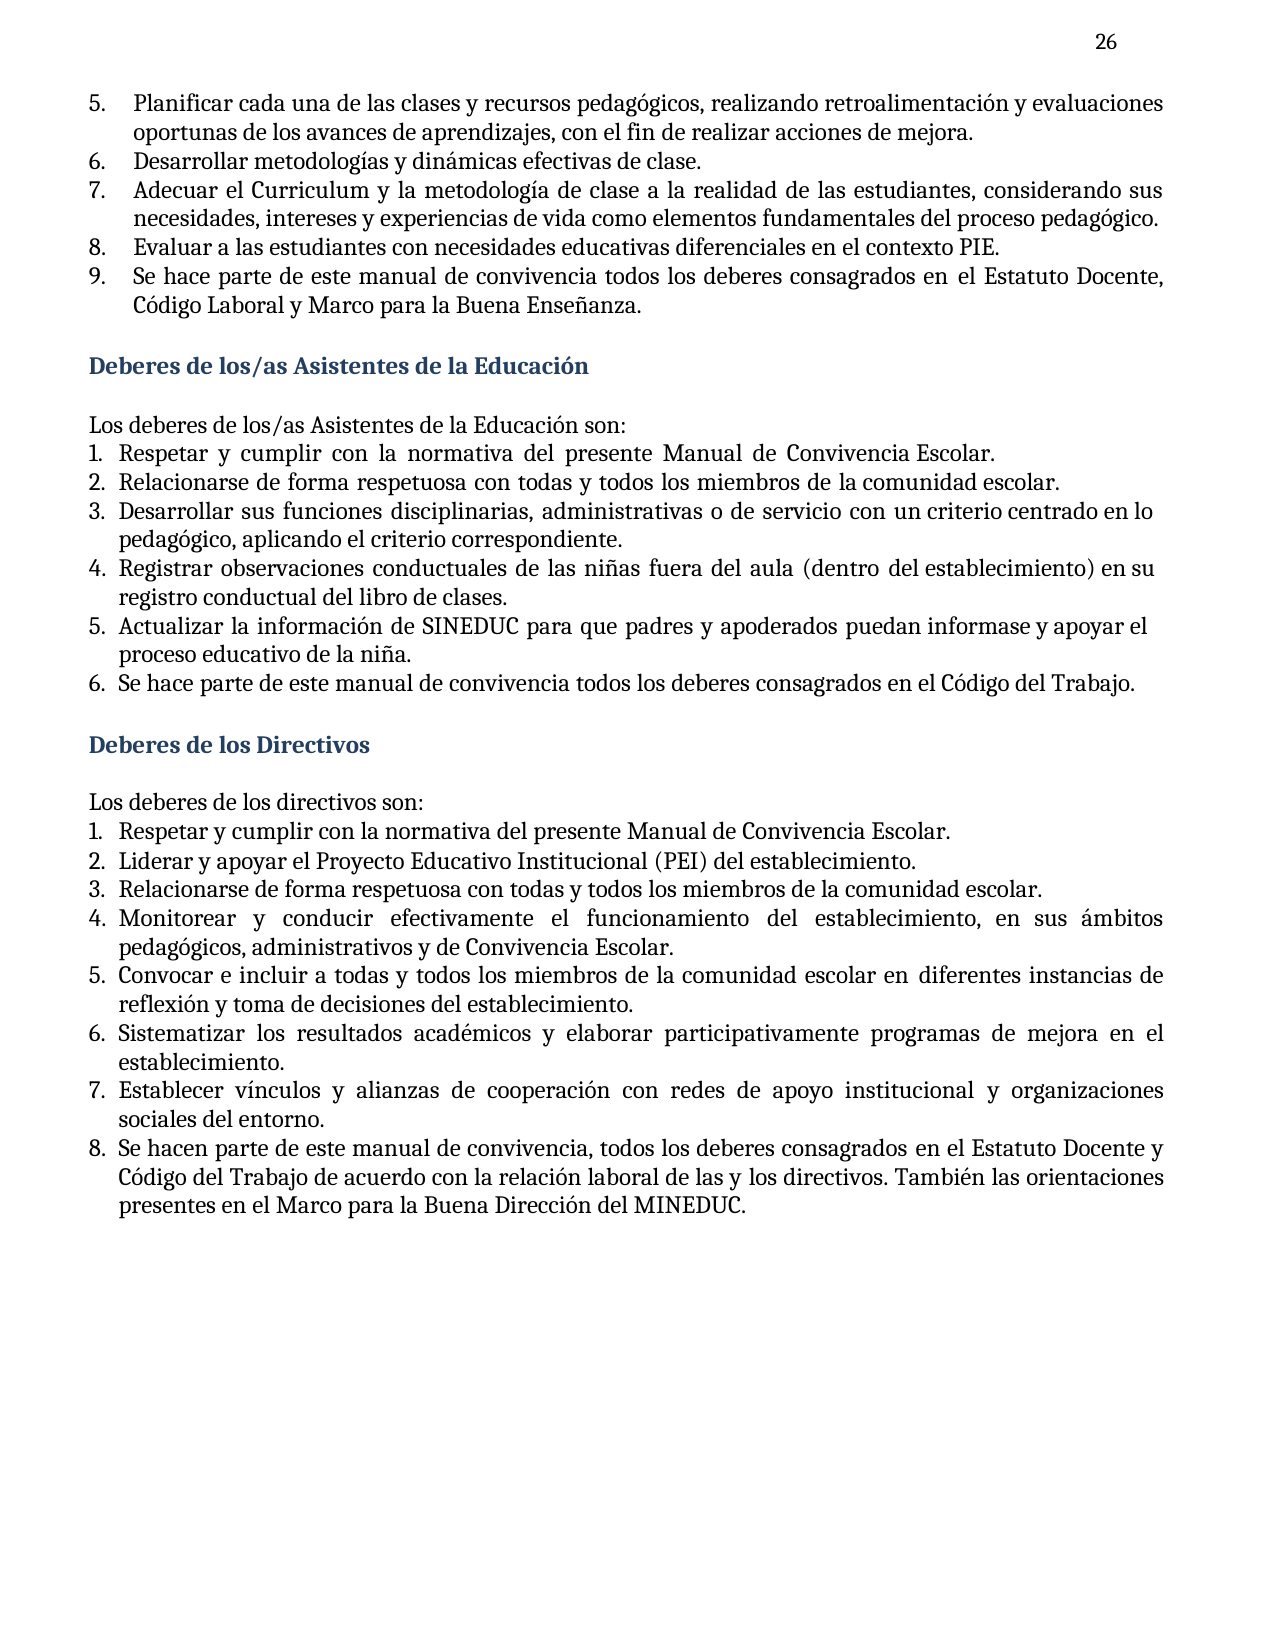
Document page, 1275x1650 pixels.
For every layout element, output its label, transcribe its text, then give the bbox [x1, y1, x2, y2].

list Respetar y cumplir con la normativa del presente Manual de Convivencia Escolar. [89, 439, 1164, 468]
list Desarrollar metodologías y dinámicas efectivas de clase. [89, 146, 1164, 176]
list Se hacen parte de este manual de convivencia, todos los deberes consagrados en el Estatuto Docente y Código del Trabajo de acuerdo con la relación laboral de las y los directivos. También las orientaciones presentes en el Marco para la Buena Dirección del MINEDUC. [89, 1134, 1164, 1220]
subtitle Deberes de los Directivos [89, 731, 1164, 759]
list Desarrollar sus funciones disciplinarias, administrativas o de servicio con un criterio centrado en lo pedagógico, aplicando el criterio correspondiente. [89, 497, 1164, 554]
list Actualizar la información de SINEDUC para que padres y apoderados puedan informase y apoyar el proceso educativo de la niña. [89, 612, 1164, 669]
list Planificar cada una de las clases y recursos pedagógicos, realizando retroalimentación y evaluaciones oportunas de los avances de aprendizajes, con el fin de realizar acciones de mejora. [89, 89, 1164, 146]
list Relacionarse de forma respetuosa con todas y todos los miembros de la comunidad escolar. [89, 468, 1164, 497]
list Respetar y cumplir con la normativa del presente Manual de Convivencia Escolar. [89, 817, 1164, 846]
list Evaluar a las estudiantes con necesidades educativas diferenciales en el contexto PIE. [89, 233, 1164, 262]
list Registrar observaciones conductuales de las niñas fuera del aula (dentro del establecimiento) en su registro conductual del libro de clases. [89, 554, 1164, 612]
list Monitorear y conducir efectivamente el funcionamiento del establecimiento, en sus ámbitos pedagógicos, administrativos y de Convivencia Escolar. [89, 904, 1164, 961]
list Adecuar el Curriculum y la metodología de clase a la realidad de las estudiantes, considerando sus necesidades, intereses y experiencias de vida como elementos fundamentales del proceso pedagógico. [89, 176, 1164, 233]
text Los deberes de los/as Asistentes de la Educación son: [89, 410, 1164, 439]
subtitle Deberes de los/as Asistentes de la Educación [89, 352, 1164, 381]
list Se hace parte de este manual de convivencia todos los deberes consagrados en el Código del Trabajo. [89, 669, 1164, 698]
text Los deberes de los directivos son: [89, 788, 1164, 817]
list Se hace parte de este manual de convivencia todos los deberes consagrados en el Estatuto Docente, Código Laboral y Marco para la Buena Enseñanza. [89, 262, 1164, 319]
list Sistematizar los resultados académicos y elaborar participativamente programas de mejora en el establecimiento. [89, 1019, 1164, 1076]
list Establecer vínculos y alianzas de cooperación con redes de apoyo institucional y organizaciones sociales del entorno. [89, 1076, 1164, 1134]
list Liderar y apoyar el Proyecto Educativo Institucional (PEI) del establecimiento. [89, 846, 1164, 875]
list Relacionarse de forma respetuosa con todas y todos los miembros de la comunidad escolar. [89, 875, 1164, 904]
list Convocar e incluir a todas y todos los miembros de la comunidad escolar en diferentes instancias de reflexión y toma de decisiones del establecimiento. [89, 961, 1164, 1019]
